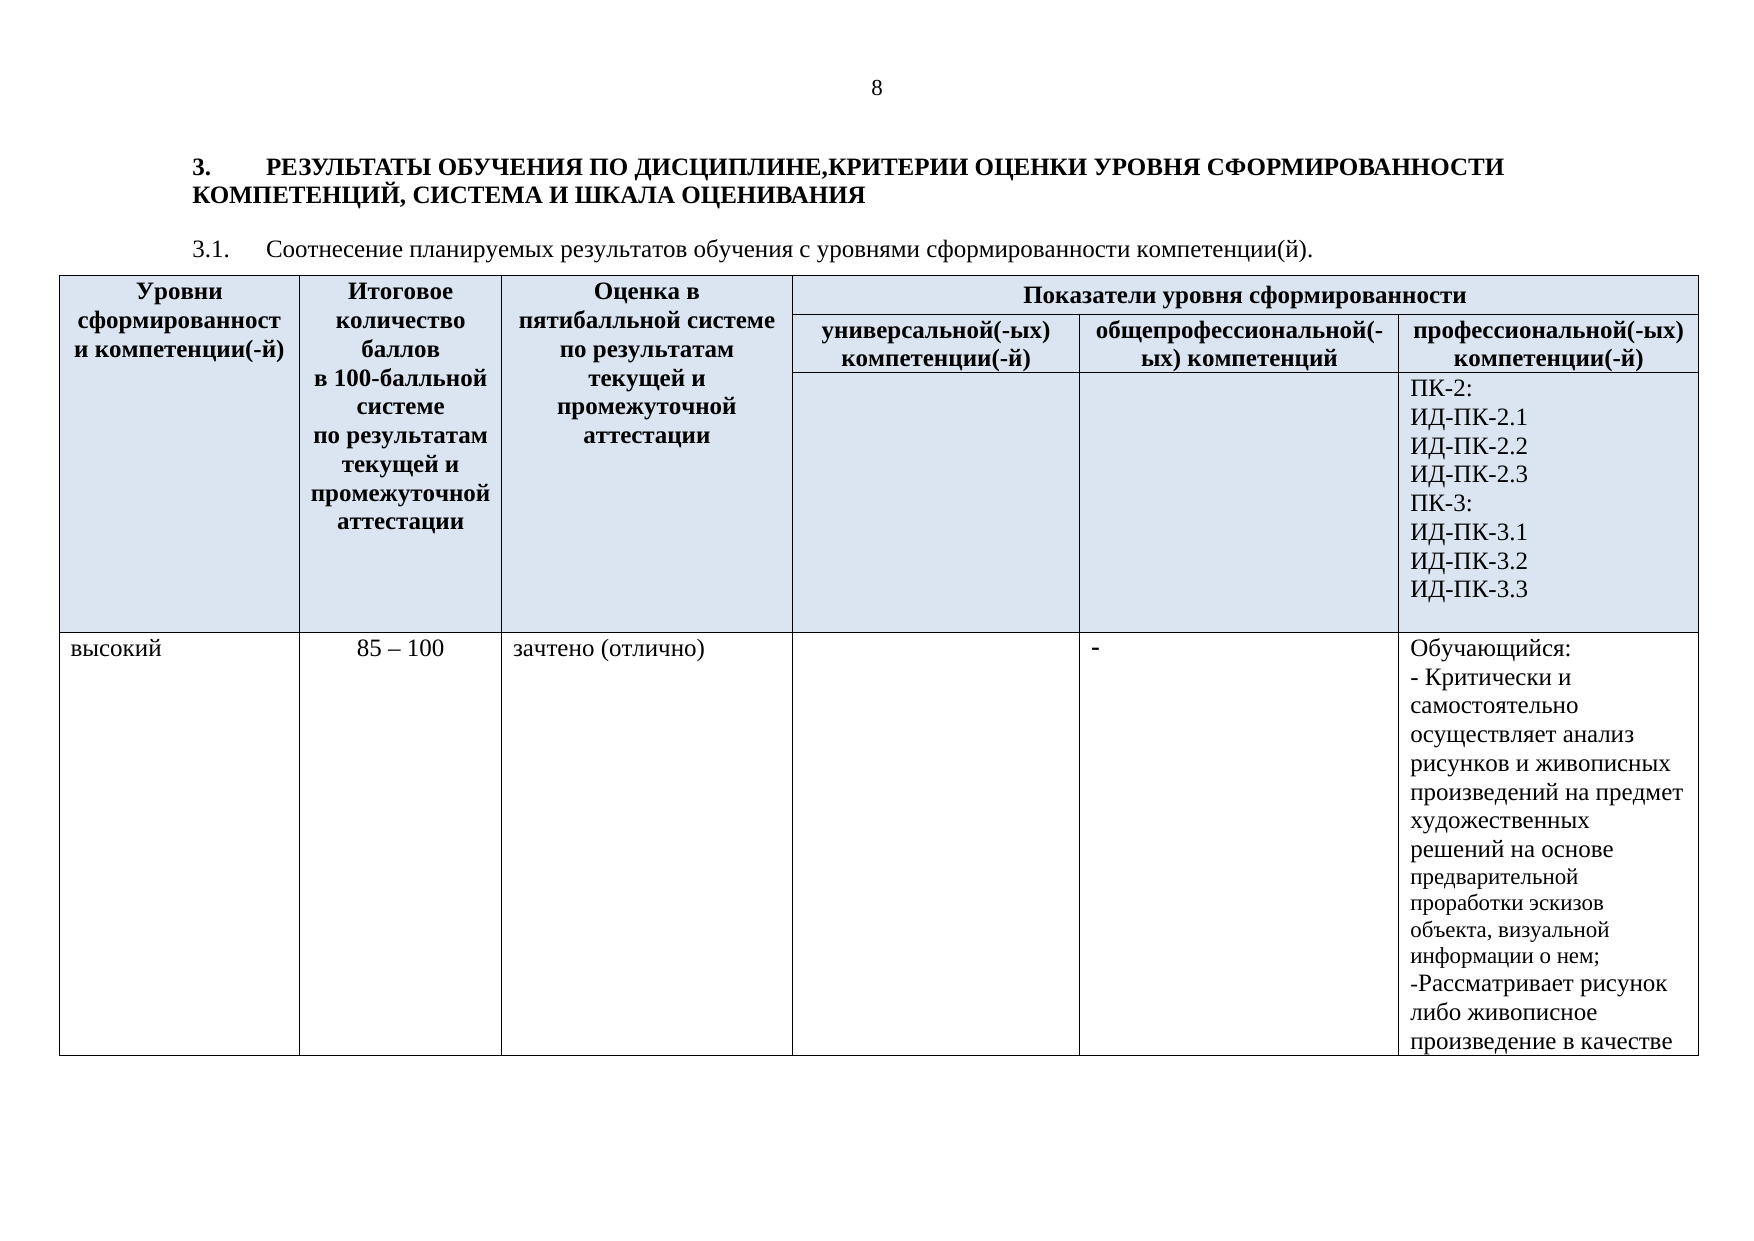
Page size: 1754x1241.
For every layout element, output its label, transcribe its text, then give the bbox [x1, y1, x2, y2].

table_cell универсальной(-ых) компетенции(-й) [793, 315, 1079, 372]
subtitle Соотнесение планируемых результатов обучения с уровнями сформированности компетенции(й). [192, 234, 1636, 263]
table_cell 85 – 100 [300, 633, 501, 1055]
table_cell общепрофессиональной(-ых) компетенций [1080, 315, 1398, 372]
table_header Итоговое количество баллов в 100-балльной системе по результатам текущей и промежуточной аттестации [300, 276, 501, 632]
table_cell [793, 633, 1079, 1055]
table_cell [1080, 633, 1398, 1055]
table_cell высокий [60, 633, 299, 1055]
table_cell ПК-2: ИД-ПК-2.1 ИД-ПК-2.2 ИД-ПК-2.3 ПК-3: ИД-ПК-3.1 ИД-ПК-3.2 ИД-ПК-3.3 [1399, 373, 1698, 632]
table_header Показатели уровня сформированности [793, 276, 1698, 314]
table_cell [1080, 373, 1398, 632]
table_header Оценка в пятибалльной системе по результатам текущей и промежуточной аттестации [502, 276, 792, 632]
table_cell профессиональной(-ых) компетенции(-й) [1399, 315, 1698, 372]
table_header Уровни сформированности компетенции(-й) [60, 276, 299, 632]
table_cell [1399, 633, 1698, 1055]
subtitle РЕЗУЛЬТАТЫ ОБУЧЕНИЯ ПО ДИСЦИПЛИНЕ,КРИТЕРИИ ОЦЕНКИ УРОВНЯ СФОРМИРОВАННОСТИ КОМПЕТЕНЦИЙ, СИСТЕМА И ШКАЛА ОЦЕНИВАНИЯ [192, 152, 1636, 209]
table_cell [793, 373, 1079, 632]
table_cell зачтено (отлично) [502, 633, 792, 1055]
